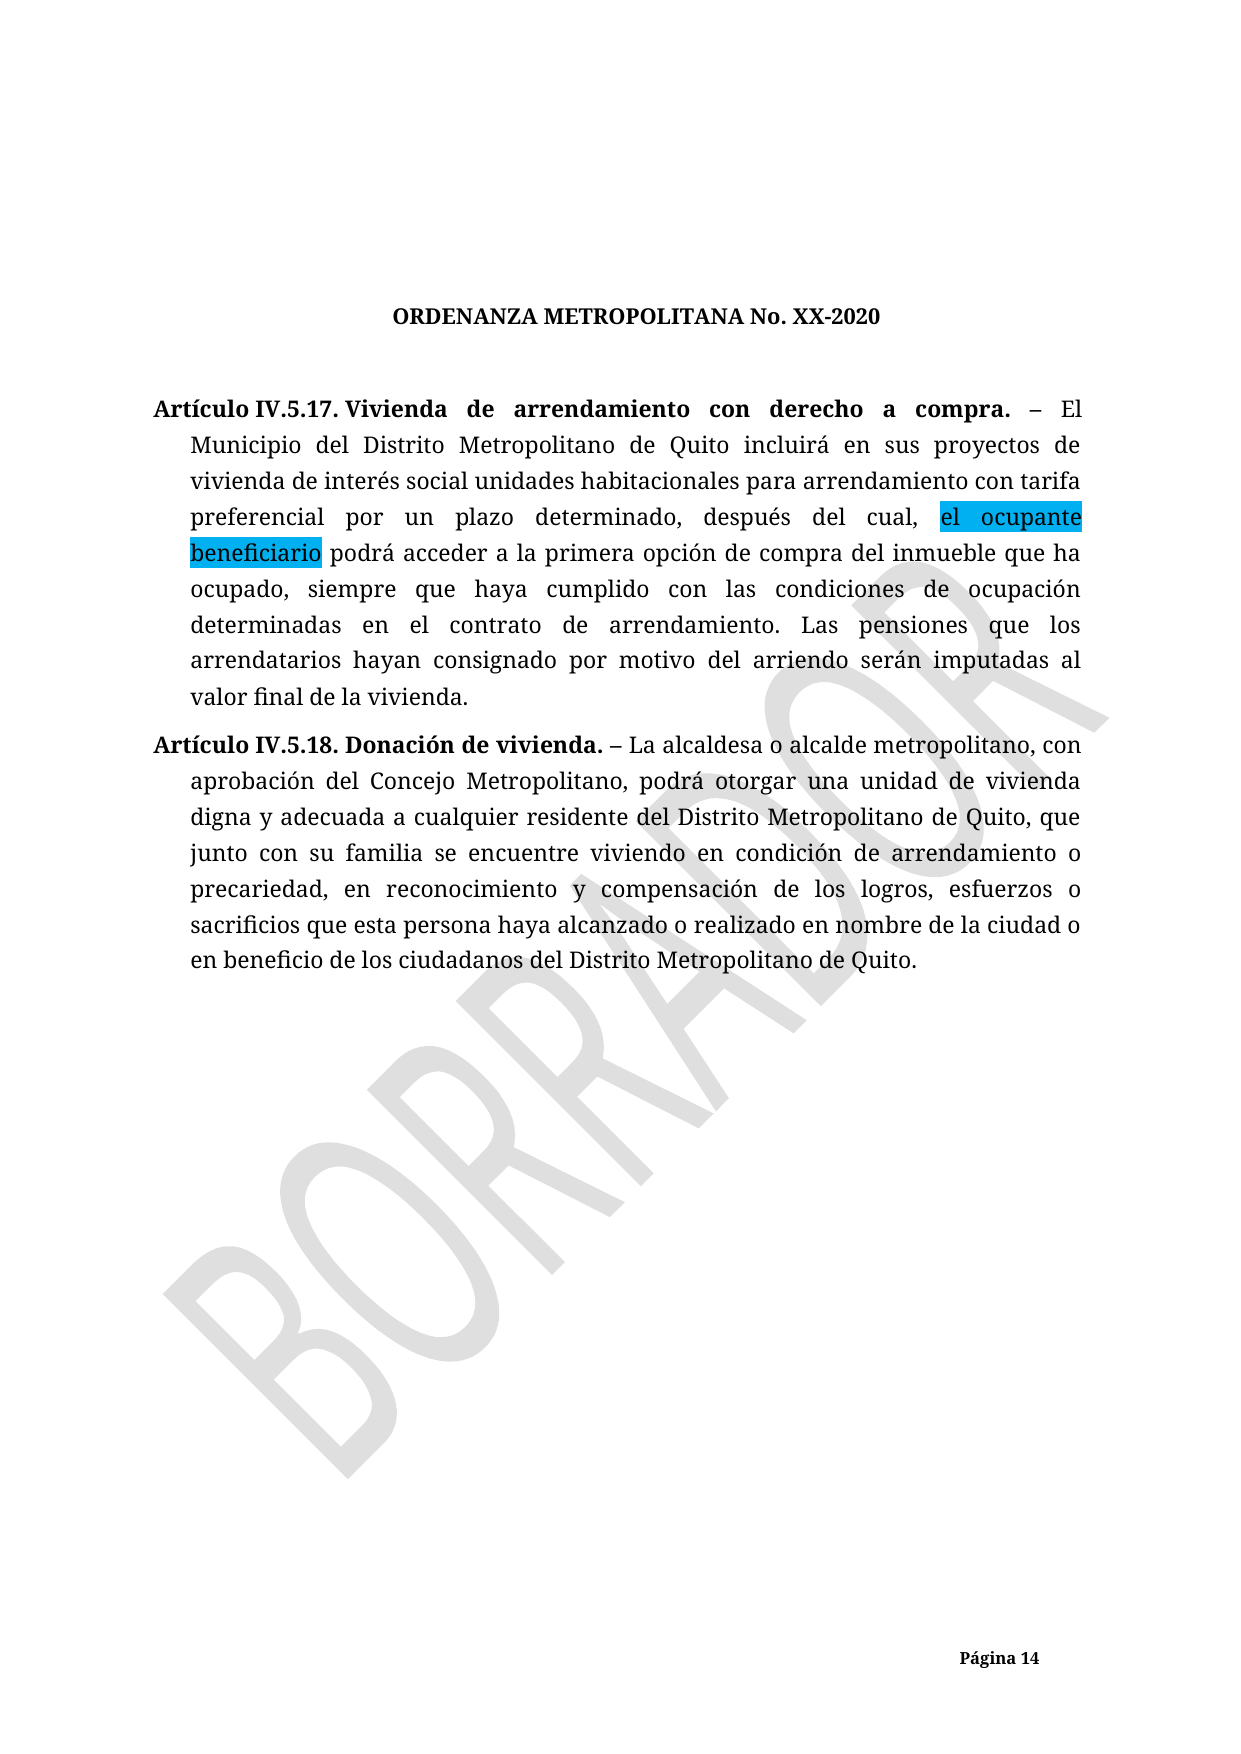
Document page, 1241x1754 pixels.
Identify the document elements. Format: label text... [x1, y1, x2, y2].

subtitle Donación de vivienda. – La alcaldesa o alcalde metropolitano, con aprobación del Concejo Metropolitano, podrá otorgar una unidad de vivienda digna y adecuada a cualquier residente del Distrito Metropolitano de Quito, que junto con su familia se encuentre viviendo en condición de arrendamiento o precariedad, en reconocimiento y compensación de los logros, esfuerzos o sacrificios que esta persona haya alcanzado o realizado en nombre de la ciudad o en beneficio de los ciudadanos del Distrito Metropolitano de Quito. [153, 729, 1082, 976]
subtitle Vivienda de arrendamiento con derecho a compra. – El Municipio del Distrito Metropolitano de Quito incluirá en sus proyectos de vivienda de interés social unidades habitacionales para arrendamiento con tarifa preferencial por un plazo determinado, después del cual, el ocupante beneficiario podrá acceder a la primera opción de compra del inmueble que ha ocupado, siempre que haya cumplido con las condiciones de ocupación determinadas en el contrato de arrendamiento. Las pensiones que los arrendatarios hayan consignado por motivo del arriendo serán imputadas al valor final de la vivienda. [153, 393, 1082, 712]
